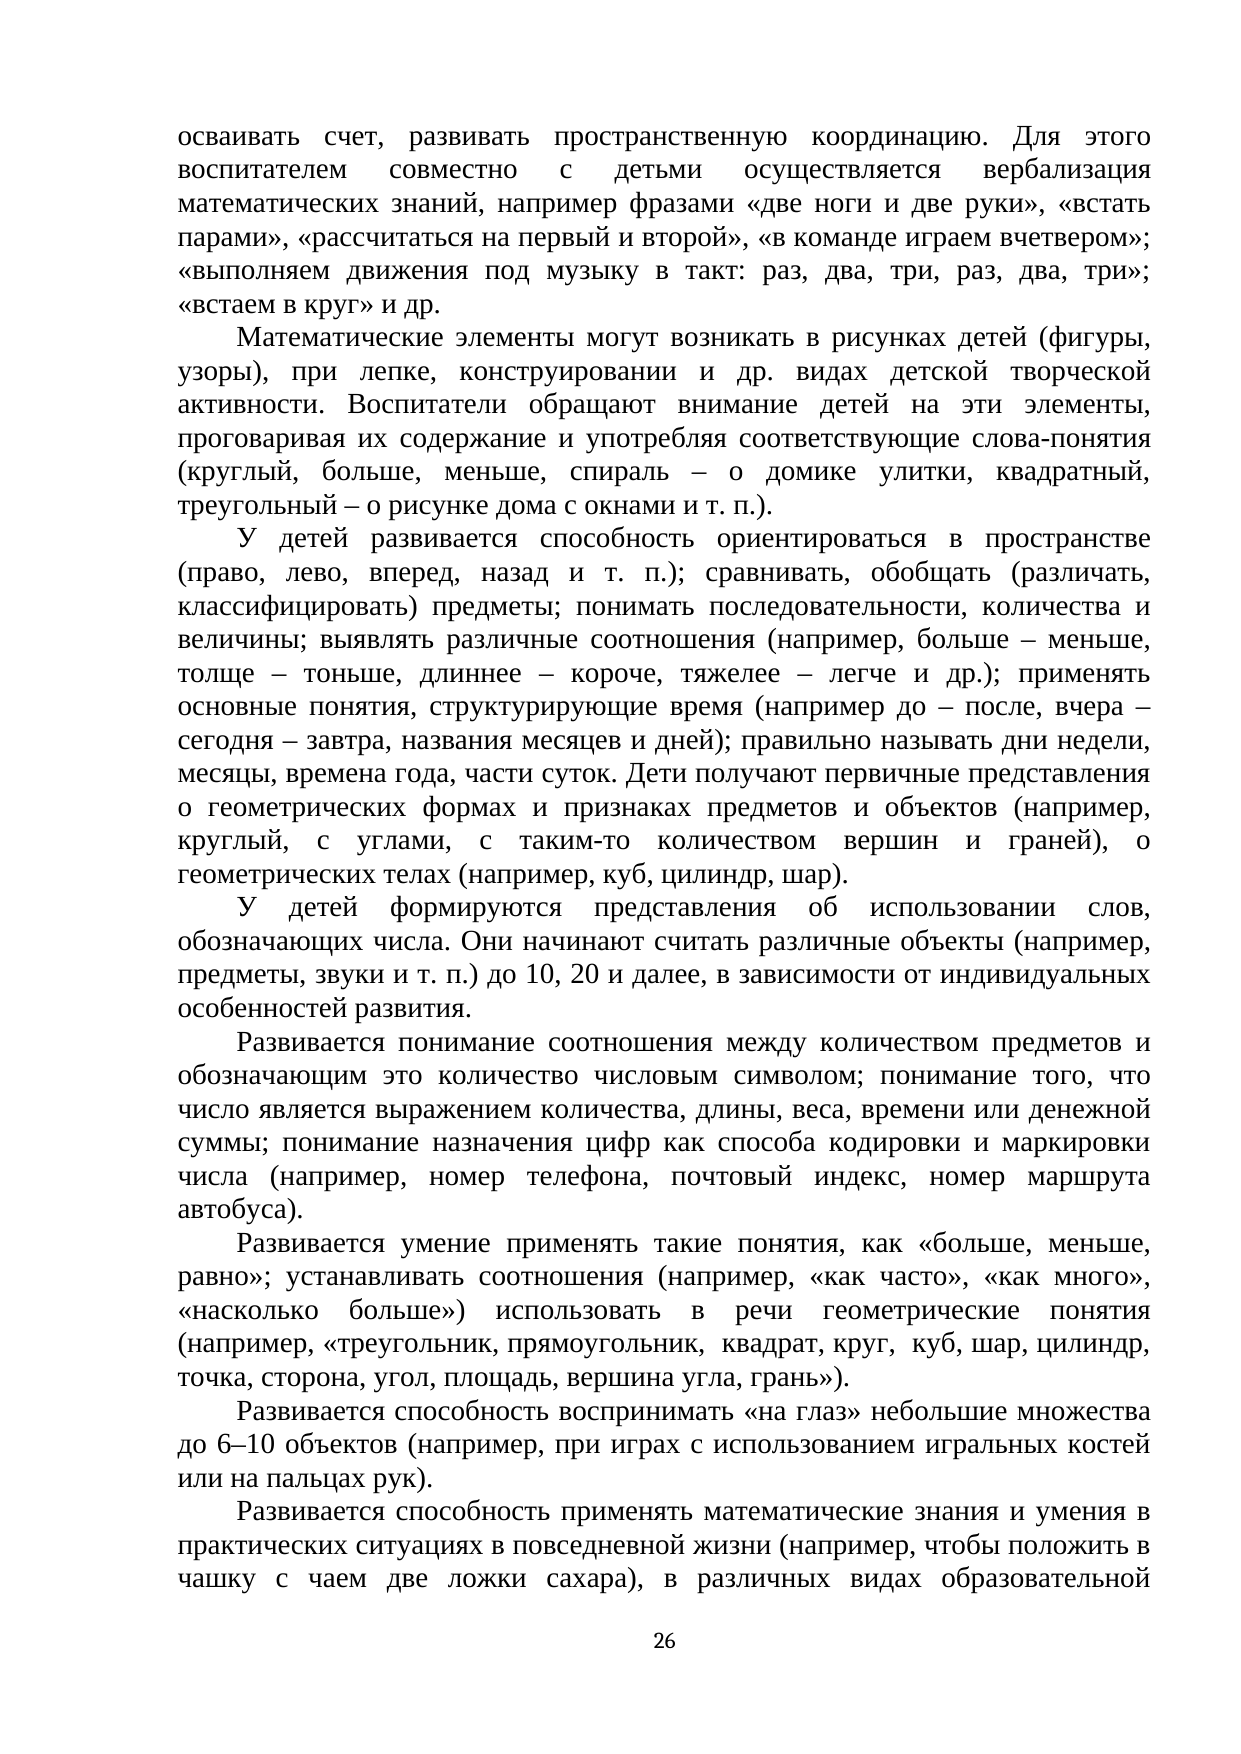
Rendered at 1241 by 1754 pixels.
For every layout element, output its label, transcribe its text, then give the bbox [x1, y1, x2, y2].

text У детей формируются представления об использовании слов, обозначающих числа. Они начинают считать различные объекты (например, предметы, звуки и т. п.) до 10, 20 и далее, в зависимости от индивидуальных особенностей развития. [177, 889, 1152, 1024]
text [177, 1493, 1152, 1594]
text Математические элементы могут возникать в рисунках детей (фигуры, узоры), при лепке, конструировании и др. видах детской творческой активности. Воспитатели обращают внимание детей на эти элементы, проговаривая их содержание и употребляя соответствующие слова-понятия (круглый, больше, меньше, спираль – о домике улитки, квадратный, треугольный – о рисунке дома с окнами и т. п.). [177, 319, 1152, 521]
text Развивается способность воспринимать «на глаз» небольшие множества до 6–10 объектов (например, при играх с использованием игральных костей или на пальцах рук). [177, 1393, 1152, 1493]
text Развивается понимание соотношения между количеством предметов и обозначающим это количество числовым символом; понимание того, что число является выражением количества, длины, веса, времени или денежной суммы; понимание назначения цифр как способа кодировки и маркировки числа (например, номер телефона, почтовый индекс, номер маршрута автобуса). [177, 1024, 1152, 1225]
text У детей развивается способность ориентироваться в пространстве (право, лево, вперед, назад и т. п.); сравнивать, обобщать (различать, классифицировать) предметы; понимать последовательности, количества и величины; выявлять различные соотношения (например, больше – меньше, толще – тоньше, длиннее – короче, тяжелее – легче и др.); применять основные понятия, структурирующие время (например до – после, вчера – сегодня – завтра, названия месяцев и дней); правильно называть дни недели, месяцы, времена года, части суток. Дети получают первичные представления о геометрических формах и признаках предметов и объектов (например, круглый, с углами, с таким-то количеством вершин и граней), о геометрических телах (например, куб, цилиндр, шар). [177, 521, 1152, 889]
text Развивается умение применять такие понятия, как «больше, меньше, равно»; устанавливать соотношения (например, «как часто», «как много», «насколько больше») использовать в речи геометрические понятия (например, «треугольник, прямоугольник, квадрат, круг, куб, шар, цилиндр, точка, сторона, угол, площадь, вершина угла, грань»). [177, 1225, 1152, 1393]
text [177, 118, 1152, 319]
